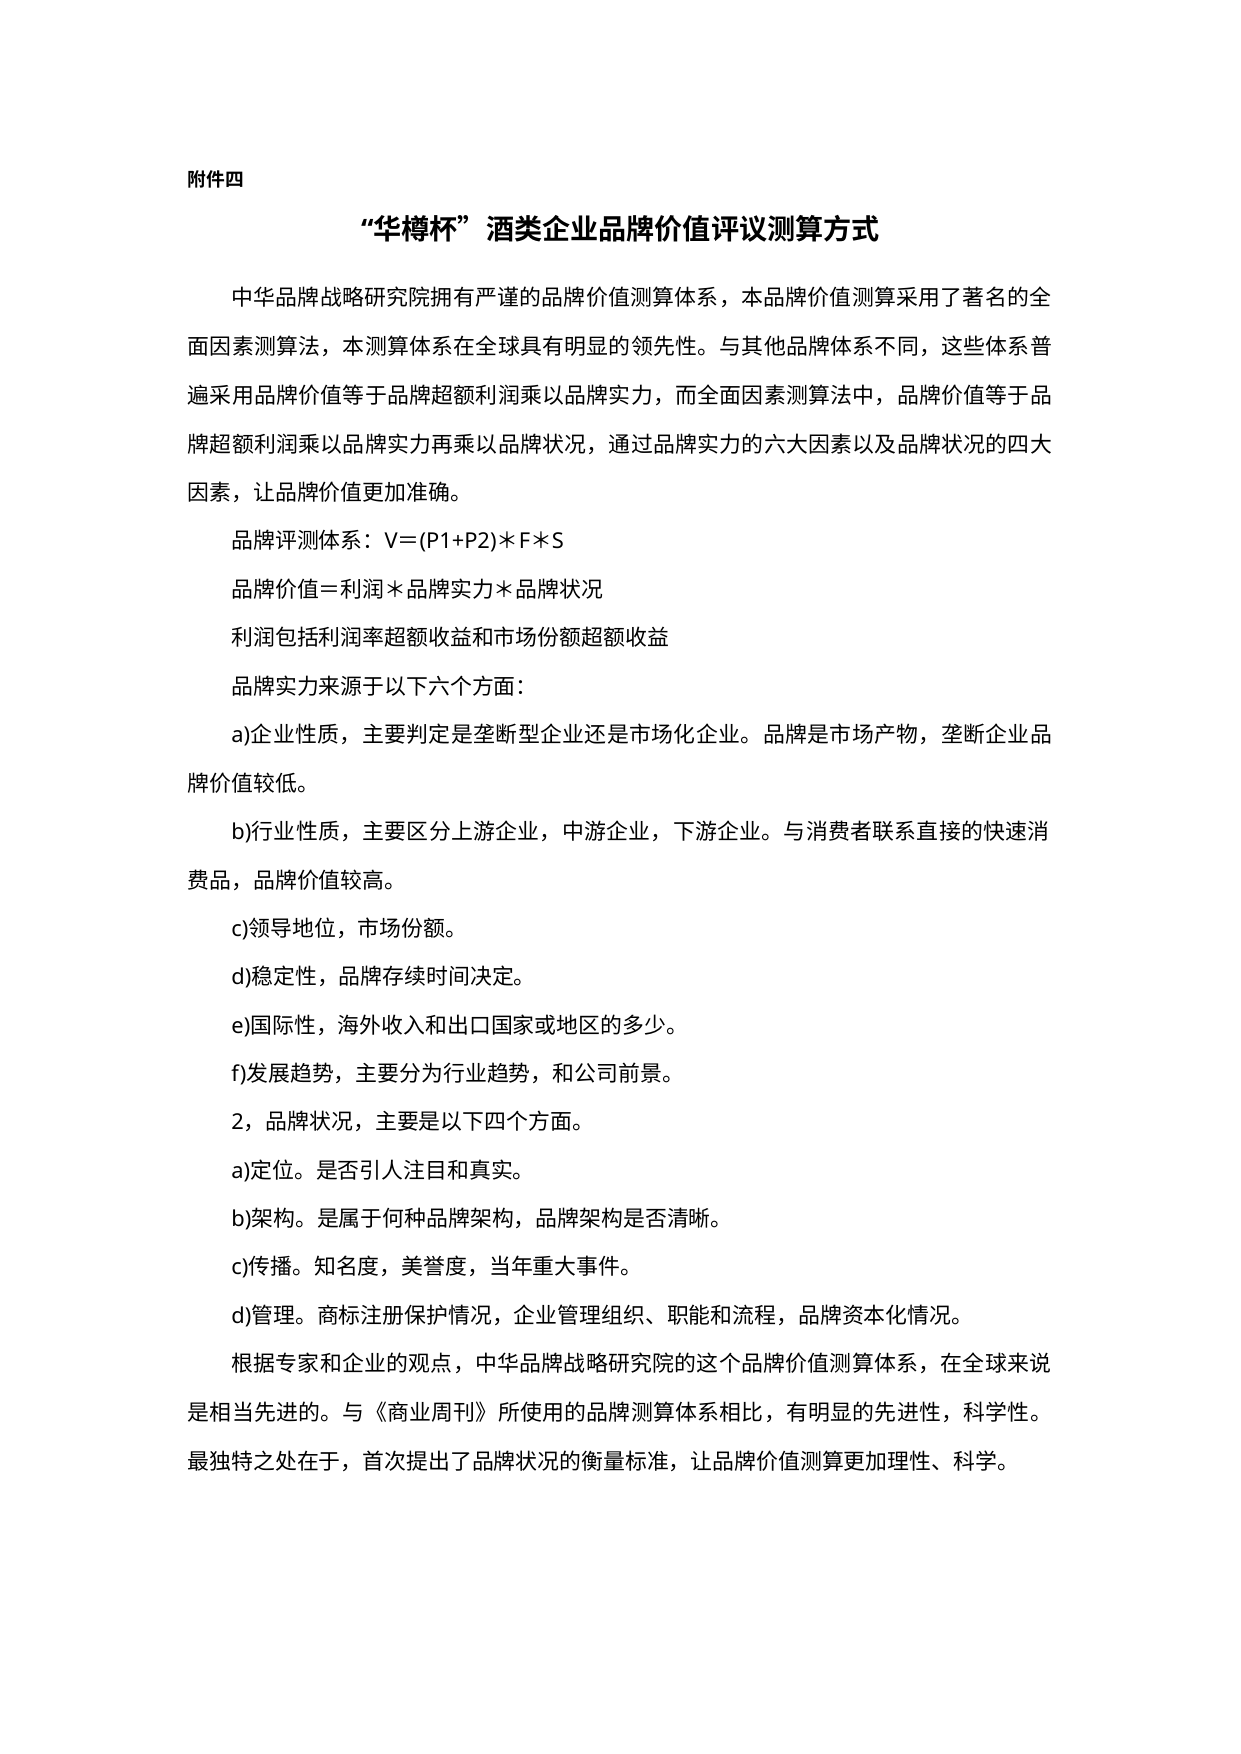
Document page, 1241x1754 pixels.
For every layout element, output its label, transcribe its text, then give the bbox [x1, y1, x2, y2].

text d)管理。商标注册保护情况，企业管理组织、职能和流程，品牌资本化情况。 [187, 1297, 1053, 1330]
subtitle “华樽杯”酒类企业品牌价值评议测算方式 [187, 194, 1053, 259]
text f)发展趋势，主要分为行业趋势，和公司前景。 [187, 1056, 1053, 1088]
text 品牌价值＝利润＊品牌实力＊品牌状况 [187, 572, 1053, 604]
text 利润包括利润率超额收益和市场份额超额收益 [187, 620, 1053, 652]
text 品牌实力来源于以下六个方面： [187, 668, 1053, 701]
text a)企业性质，主要判定是垄断型企业还是市场化企业。品牌是市场产物，垄断企业品牌价值较低。 [187, 717, 1053, 798]
text 根据专家和企业的观点，中华品牌战略研究院的这个品牌价值测算体系，在全球来说是相当先进的。与《商业周刊》所使用的品牌测算体系相比，有明显的先进性，科学性。最独特之处在于，首次提出了品牌状况的衡量标准，让品牌价值测算更加理性、科学。 [187, 1346, 1053, 1476]
text 中华品牌战略研究院拥有严谨的品牌价值测算体系，本品牌价值测算采用了著名的全面因素测算法，本测算体系在全球具有明显的领先性。与其他品牌体系不同，这些体系普遍采用品牌价值等于品牌超额利润乘以品牌实力，而全面因素测算法中，品牌价值等于品牌超额利润乘以品牌实力再乘以品牌状况，通过品牌实力的六大因素以及品牌状况的四大因素，让品牌价值更加准确。 [187, 280, 1053, 507]
text e)国际性，海外收入和出口国家或地区的多少。 [187, 1007, 1053, 1040]
text 品牌评测体系：V＝(P1+P2)＊F＊S [187, 523, 1053, 556]
text b)行业性质，主要区分上游企业，中游企业，下游企业。与消费者联系直接的快速消费品，品牌价值较高。 [187, 814, 1053, 895]
text a)定位。是否引人注目和真实。 [187, 1152, 1053, 1185]
text 2，品牌状况，主要是以下四个方面。 [187, 1104, 1053, 1137]
text b)架构。是属于何种品牌架构，品牌架构是否清晰。 [187, 1201, 1053, 1233]
text c)领导地位，市场份额。 [187, 911, 1053, 943]
text d)稳定性，品牌存续时间决定。 [187, 959, 1053, 992]
text c)传播。知名度，美誉度，当年重大事件。 [187, 1249, 1053, 1282]
text 附件四 [187, 162, 1053, 194]
